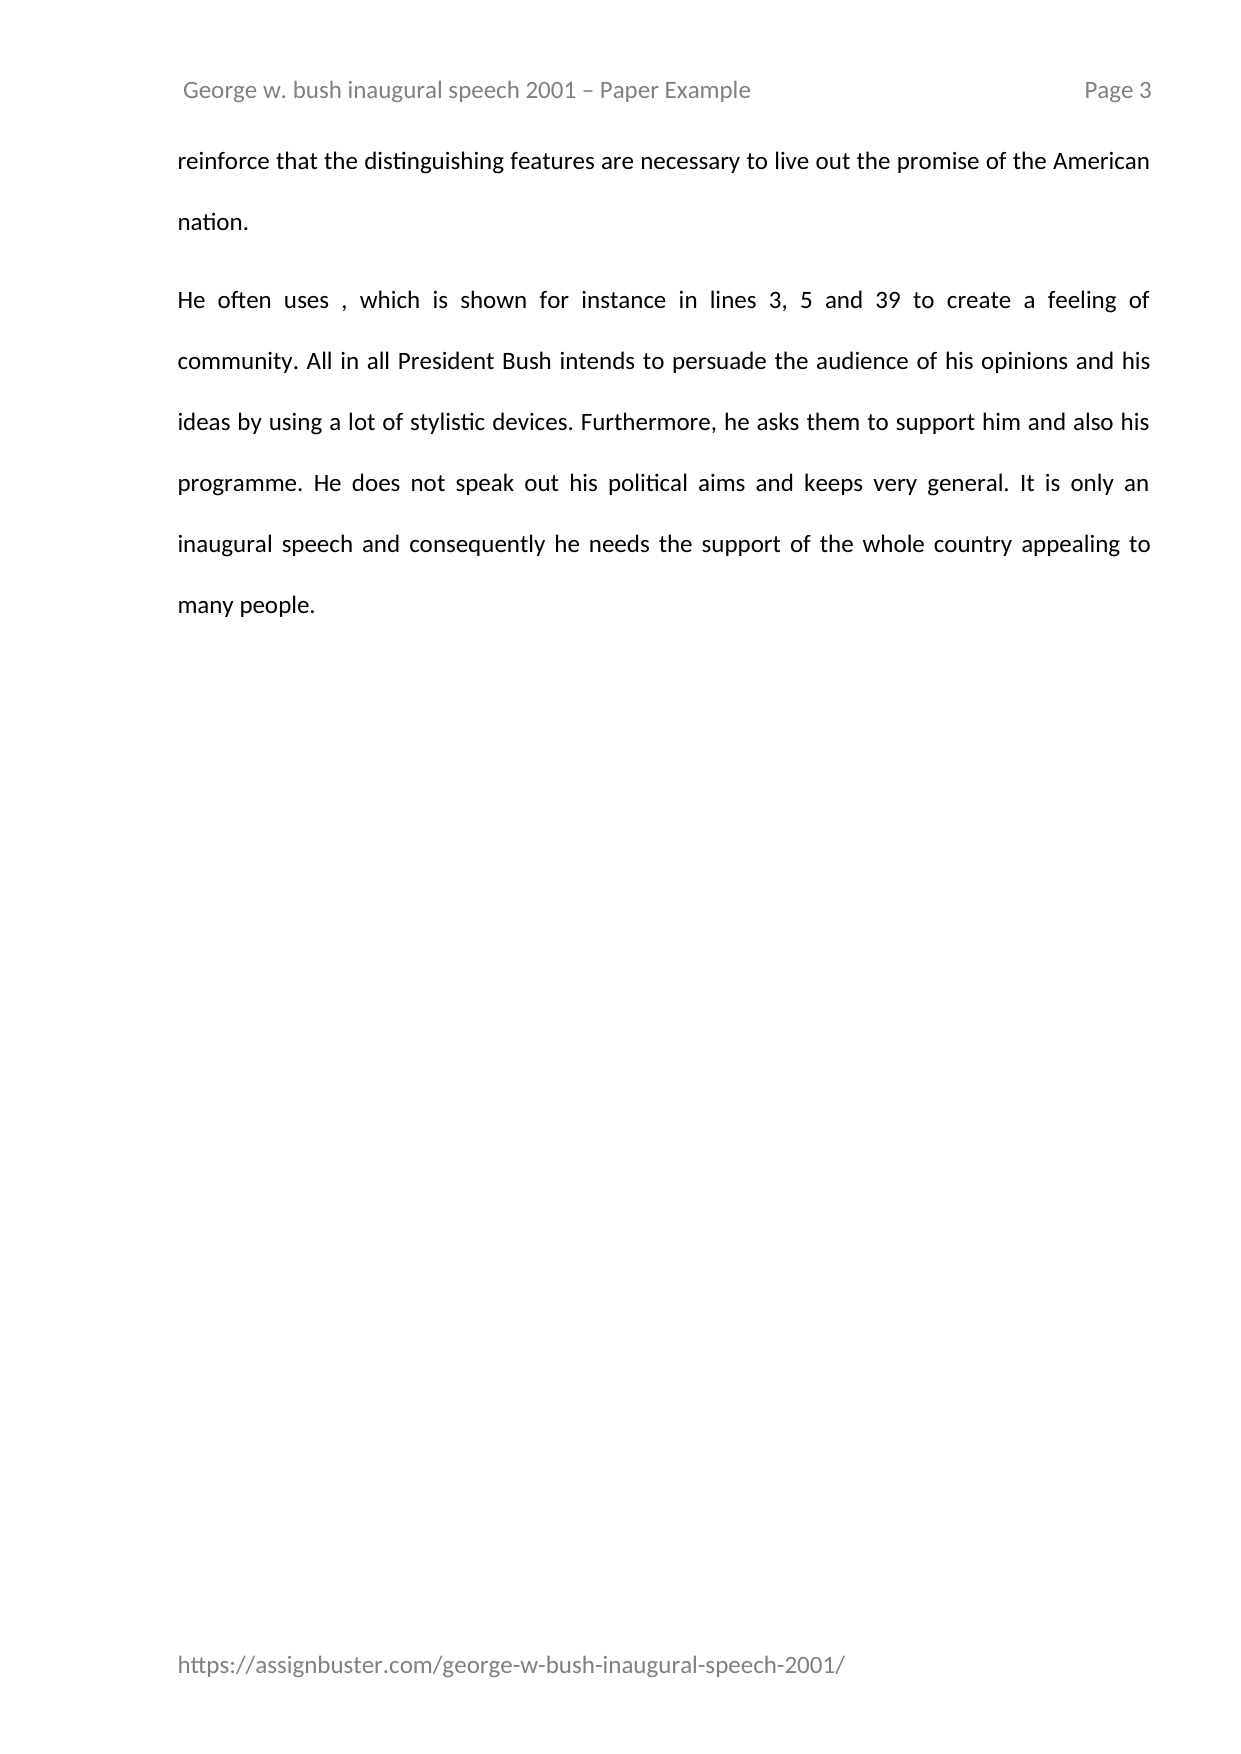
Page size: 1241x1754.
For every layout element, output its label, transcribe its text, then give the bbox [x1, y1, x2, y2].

text He often uses , which is shown for instance in lines 3, 5 and 39 to create a feeling of community. All in all President Bush intends to persuade the audience of his opinions and his ideas by using a lot of stylistic devices. Furthermore, he asks them to support him and also his programme. He does not speak out his political aims and keeps very general. It is only an inaugural speech and consequently he needs the support of the whole country appealing to many people. [177, 284, 1152, 619]
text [177, 145, 1152, 237]
